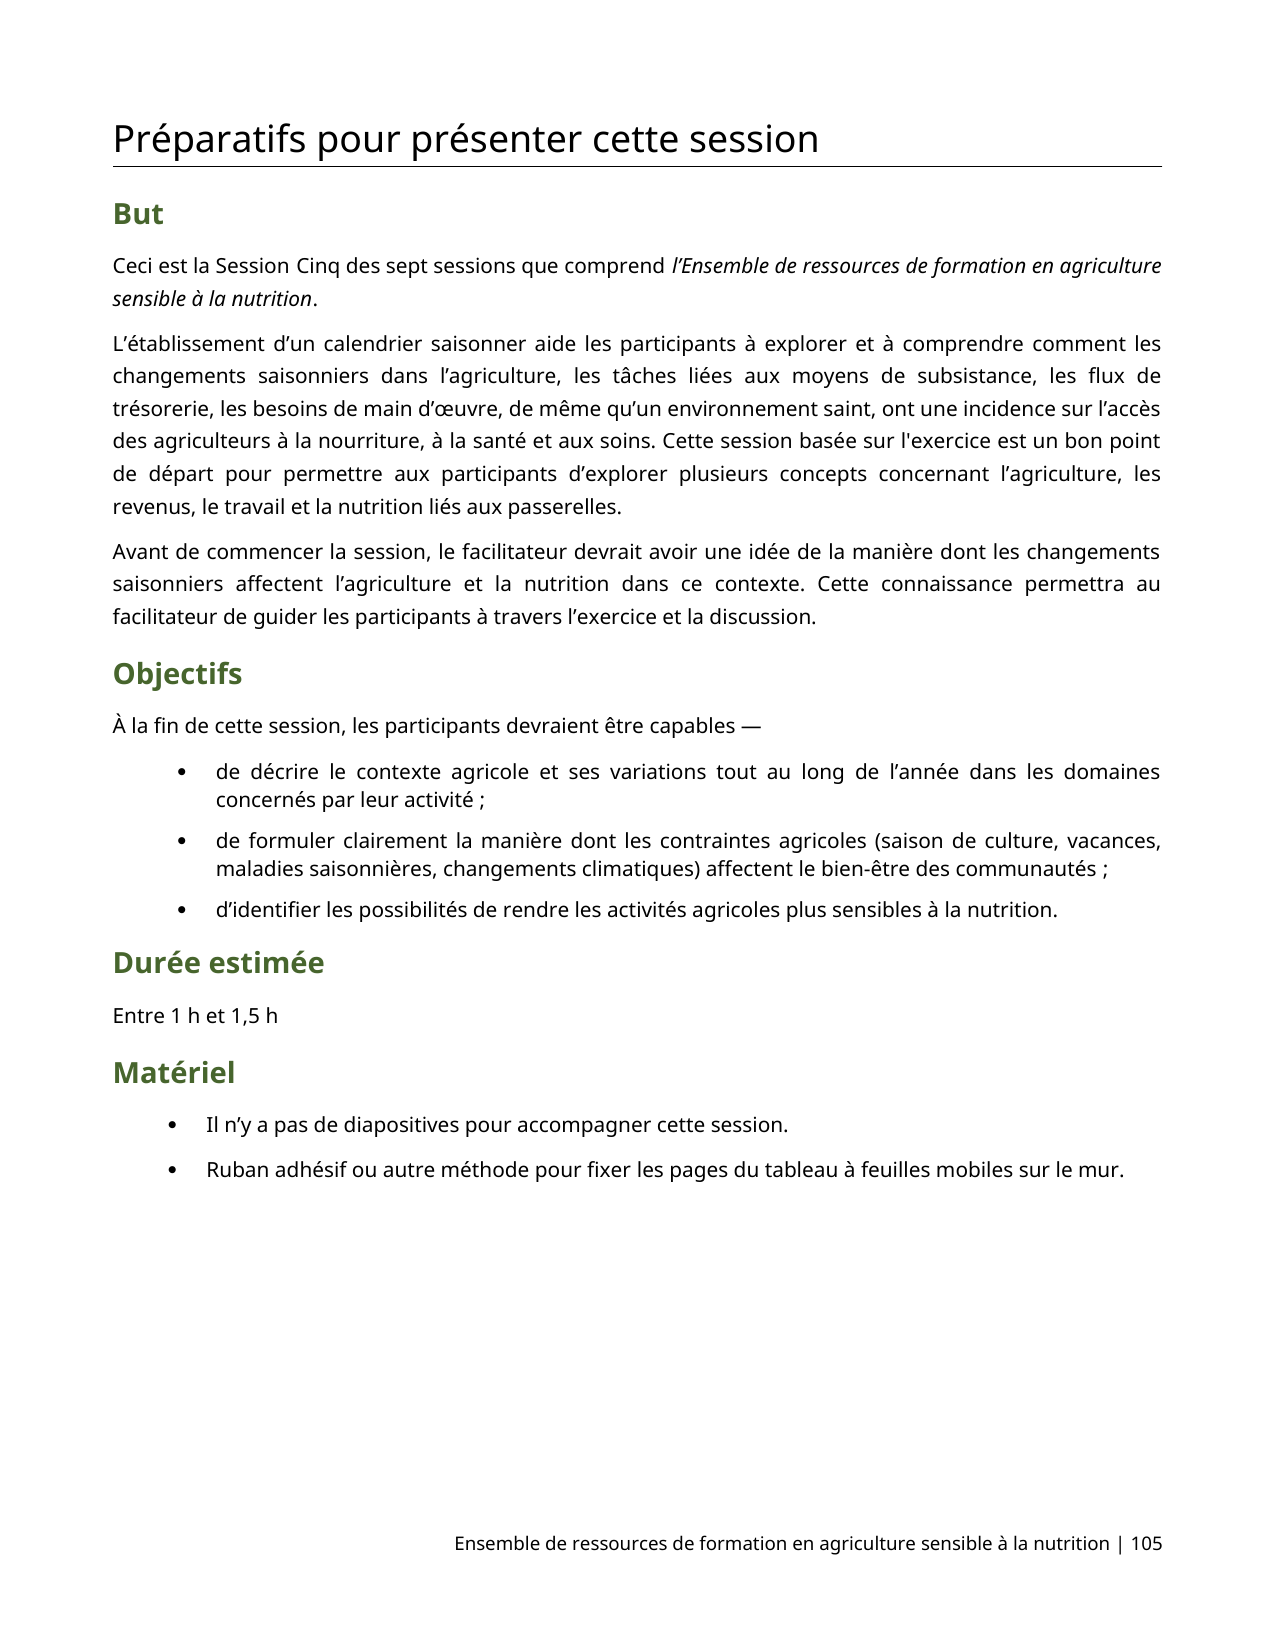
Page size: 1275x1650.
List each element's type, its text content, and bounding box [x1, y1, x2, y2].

list d’identifier les possibilités de rendre les activités agricoles plus sensibles à la nutrition. [178, 896, 1162, 924]
text À la fin de cette session, les participants devraient être capables — [112, 712, 1162, 740]
text L’établissement d’un calendrier saisonner aide les participants à explorer et à comprendre comment les changements saisonniers dans l’agriculture, les tâches liées aux moyens de subsistance, les flux de trésorerie, les besoins de main d’œuvre, de même qu’un environnement saint, ont une incidence sur l’accès des agriculteurs à la nourriture, à la santé et aux soins. Cette session basée sur l'exercice est un bon point de départ pour permettre aux participants d’explorer plusieurs concepts concernant l’agriculture, les revenus, le travail et la nutrition liés aux passerelles. [112, 329, 1162, 520]
text Objectifs [112, 653, 1162, 693]
text Préparatifs pour présenter cette session [112, 112, 1162, 167]
list de décrire le contexte agricole et ses variations tout au long de l’année dans les domaines concernés par leur activité ; [178, 757, 1162, 814]
list Il n’y a pas de diapositives pour accompagner cette session. [169, 1110, 1162, 1139]
text Matériel [112, 1052, 1162, 1092]
text But [112, 193, 1162, 233]
text Avant de commencer la session, le facilitateur devrait avoir une idée de la manière dont les changements saisonniers affectent l’agriculture et la nutrition dans ce contexte. Cette connaissance permettra au facilitateur de guider les participants à travers l’exercice et la discussion. [112, 537, 1162, 631]
text Entre 1 h et 1,5 h [112, 1001, 1162, 1029]
list Ruban adhésif ou autre méthode pour fixer les pages du tableau à feuilles mobiles sur le mur. [169, 1155, 1162, 1184]
text Ceci est la Session Cinq des sept sessions que comprend l’Ensemble de ressources de formation en agriculture sensible à la nutrition. [112, 251, 1162, 312]
list de formuler clairement la manière dont les contraintes agricoles (saison de culture, vacances, maladies saisonnières, changements climatiques) affectent le bien-être des communautés ; [178, 826, 1162, 883]
text Durée estimée [112, 943, 1162, 982]
